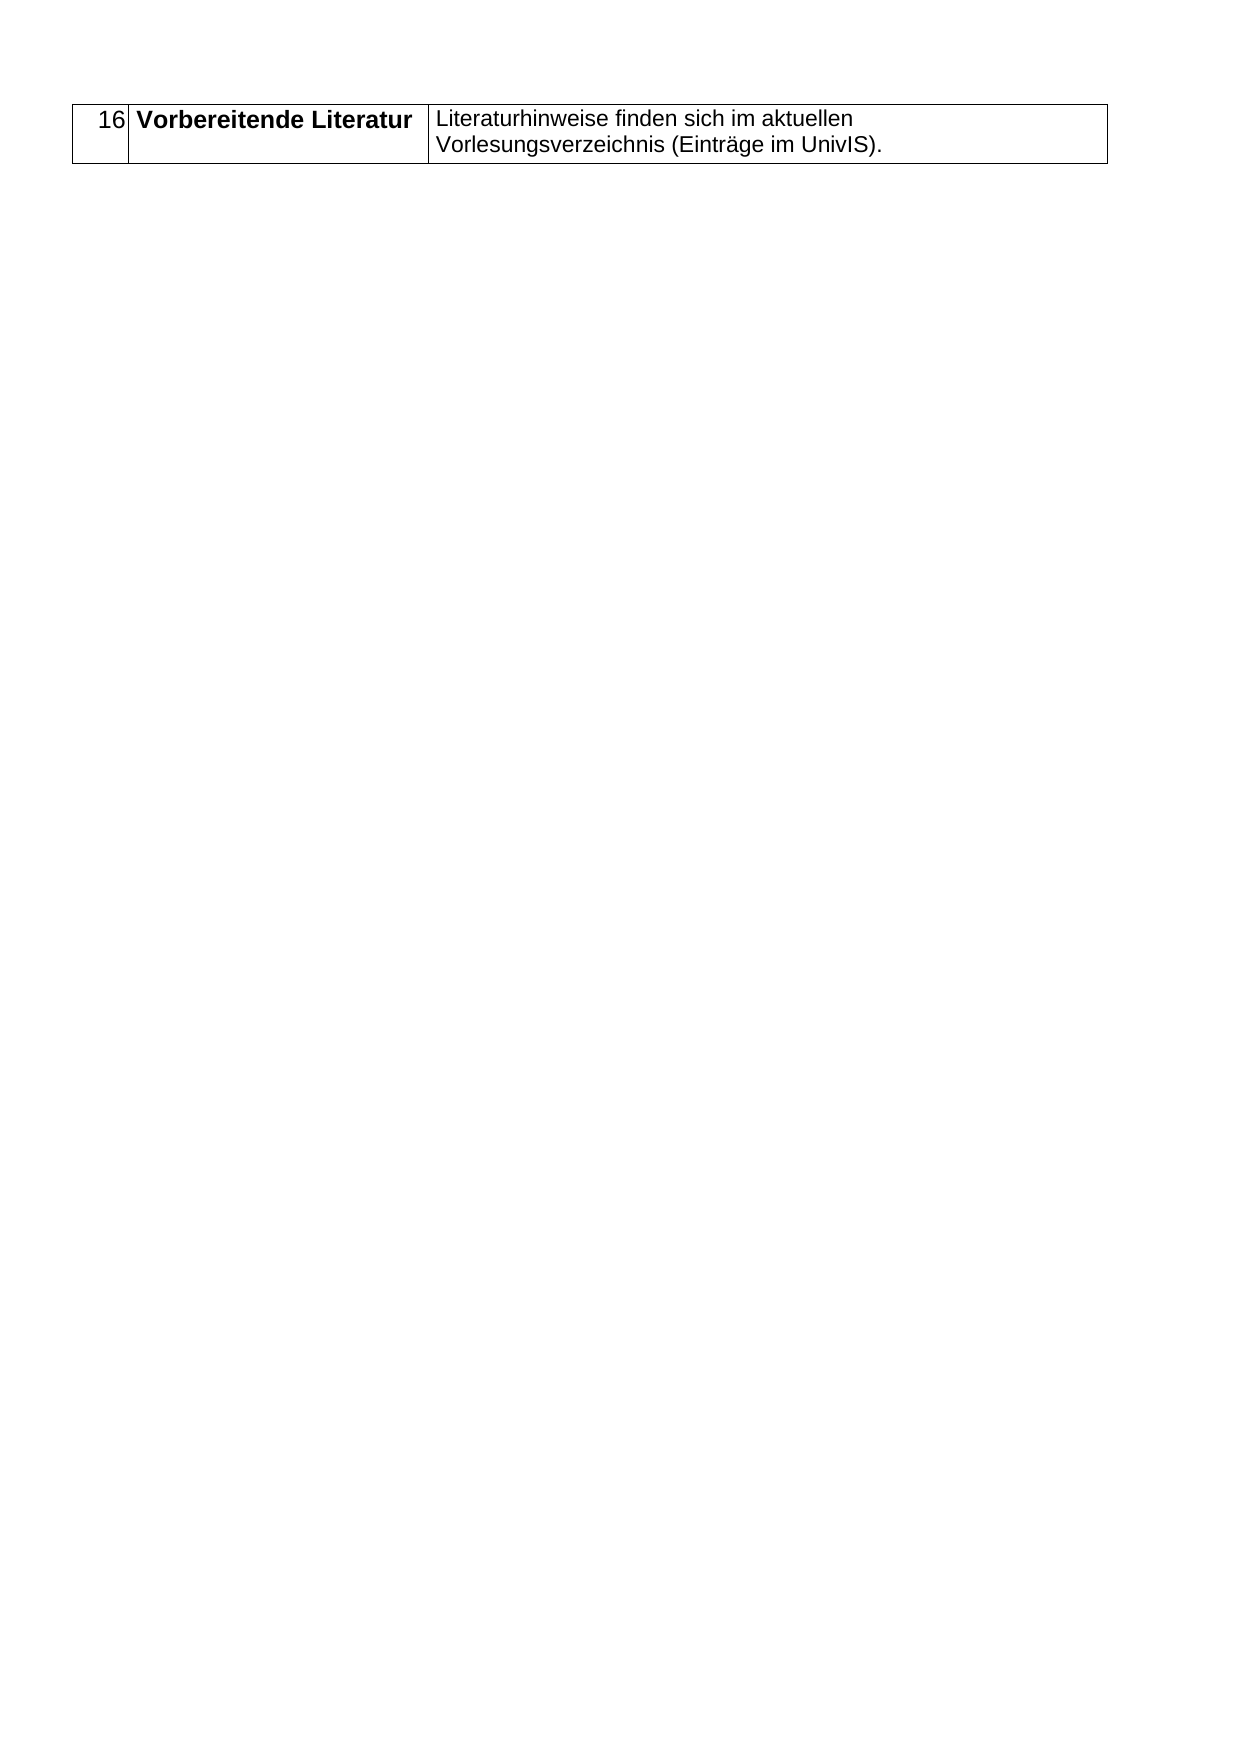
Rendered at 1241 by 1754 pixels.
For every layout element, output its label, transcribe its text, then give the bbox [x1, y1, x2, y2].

table_cell Literaturhinweise finden sich im aktuellen Vorlesungsverzeichnis (Einträge im UnivIS). [429, 105, 1107, 163]
table_cell Vorbereitende Literatur [129, 105, 428, 163]
table_cell [73, 105, 128, 163]
